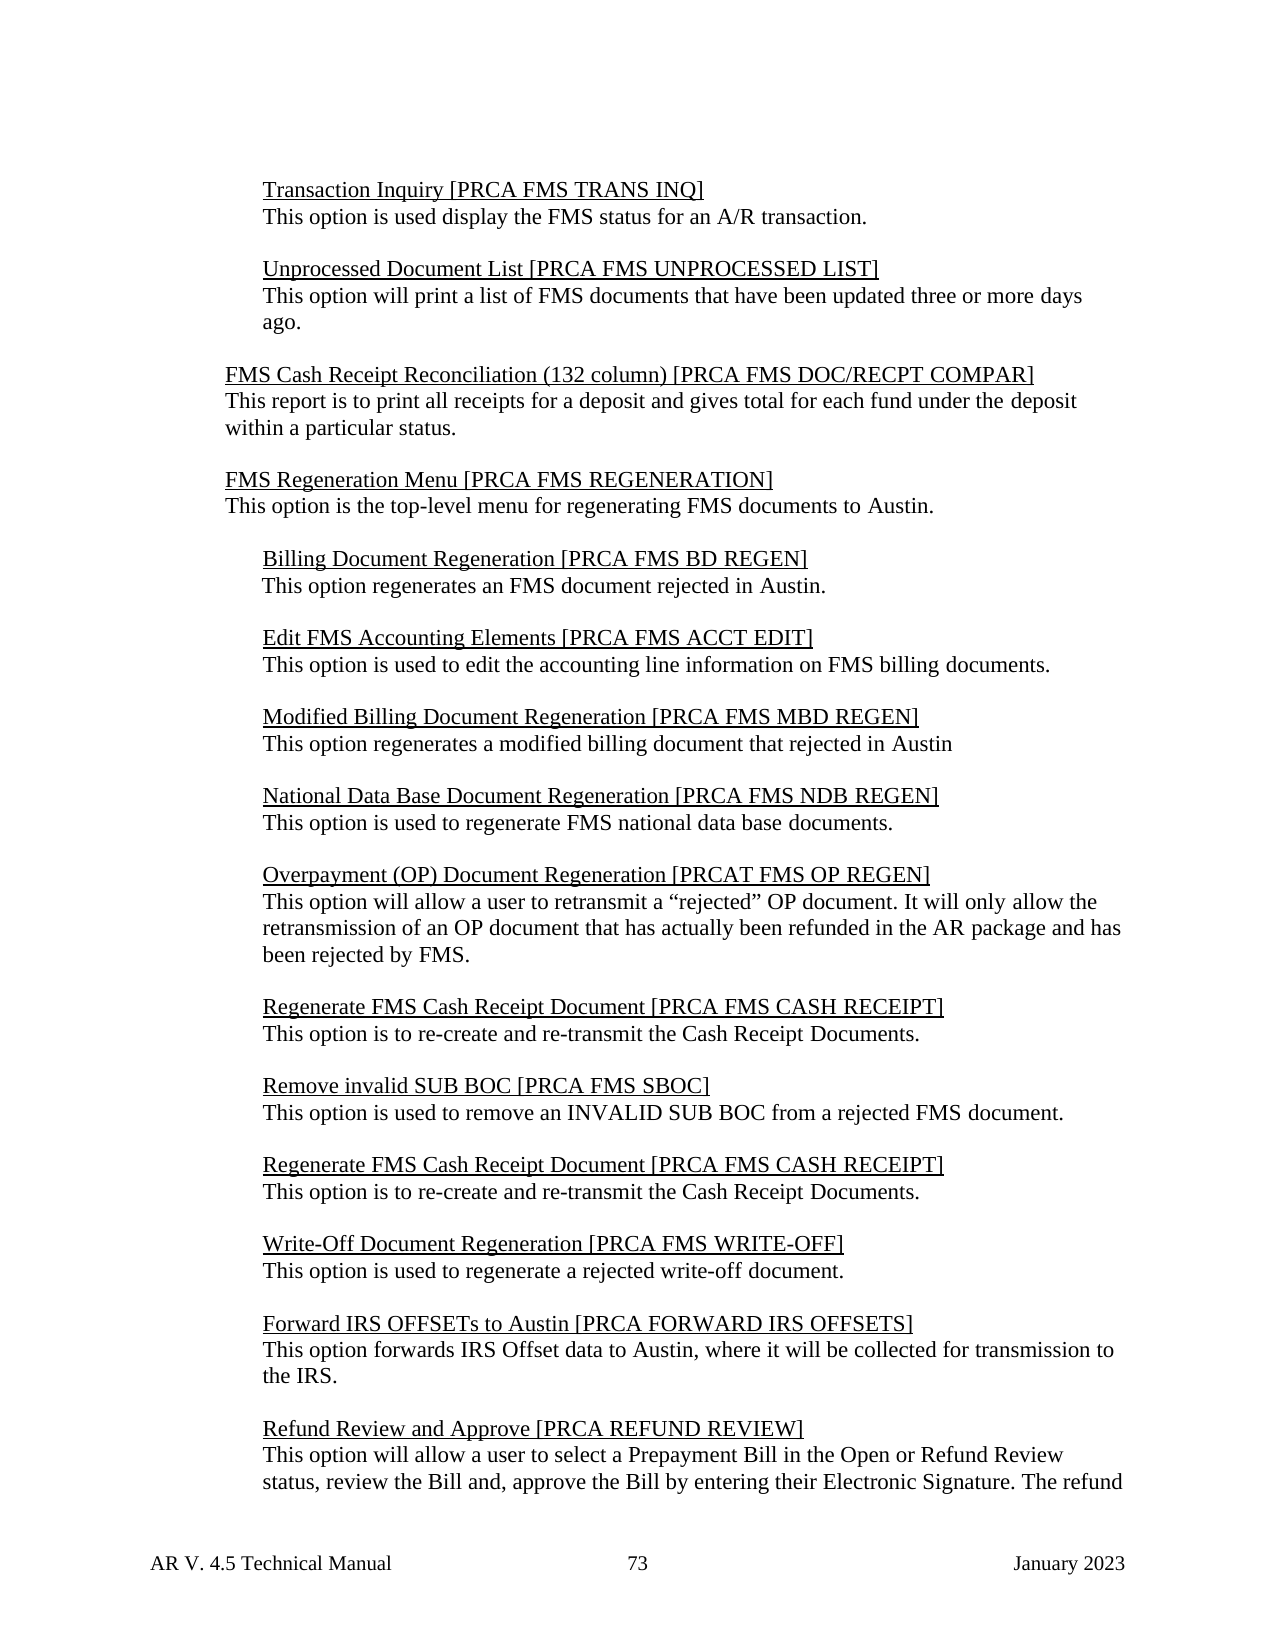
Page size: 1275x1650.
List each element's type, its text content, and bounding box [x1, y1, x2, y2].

text This option will allow a user to retransmit a “rejected” OP document. It will only allow the retransmission of an OP document that has actually been refunded in the AR package and has been rejected by FMS. [262, 888, 1125, 967]
text This option will print a list of FMS documents that have been updated three or more days ago. [262, 282, 1125, 334]
text This report is to print all receipts for a deposit and gives total for each fund under the deposit within a particular status. [225, 387, 1125, 440]
text FMS Cash Receipt Reconciliation (132 column) [PRCA FMS DOC/RECPT COMPAR] [225, 361, 1125, 387]
text Transaction Inquiry [PRCA FMS TRANS INQ] [262, 176, 1125, 203]
text Regenerate FMS Cash Receipt Document [PRCA FMS CASH RECEIPT] [262, 993, 1125, 1020]
text This option is used to regenerate a rejected write-off document. [262, 1257, 1125, 1283]
text Billing Document Regeneration [PRCA FMS BD REGEN] [262, 545, 1125, 572]
text FMS Regeneration Menu [PRCA FMS REGENERATION] [225, 466, 1125, 493]
text This option regenerates an FMS document rejected in Austin. [261, 572, 1125, 598]
text This option is used to edit the accounting line information on FMS billing documents. [262, 651, 1125, 677]
text Edit FMS Accounting Elements [PRCA FMS ACCT EDIT] [262, 624, 1125, 651]
text Refund Review and Approve [PRCA REFUND REVIEW] [262, 1415, 1125, 1441]
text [262, 1441, 1125, 1494]
text National Data Base Document Regeneration [PRCA FMS NDB REGEN] [262, 782, 1125, 809]
text This option is the top-level menu for regenerating FMS documents to Austin. [225, 493, 1125, 519]
text Write-Off Document Regeneration [PRCA FMS WRITE-OFF] [262, 1231, 1125, 1257]
text This option is used to remove an INVALID SUB BOC from a rejected FMS document. [262, 1099, 1125, 1125]
text This option regenerates a modified billing document that rejected in Austin [262, 730, 1125, 756]
text This option is to re-create and re-transmit the Cash Receipt Documents. [262, 1178, 1125, 1204]
text Unprocessed Document List [PRCA FMS UNPROCESSED LIST] [262, 255, 1125, 282]
text This option is used to regenerate FMS national data base documents. [262, 809, 1125, 835]
text Overpayment (OP) Document Regeneration [PRCAT FMS OP REGEN] [262, 862, 1125, 888]
text This option is used display the FMS status for an A/R transaction. [262, 203, 1125, 229]
text Modified Billing Document Regeneration [PRCA FMS MBD REGEN] [262, 703, 1125, 730]
text Remove invalid SUB BOC [PRCA FMS SBOC] [262, 1072, 1125, 1099]
text Forward IRS OFFSETs to Austin [PRCA FORWARD IRS OFFSETS] [262, 1309, 1125, 1336]
text This option is to re-create and re-transmit the Cash Receipt Documents. [262, 1020, 1125, 1046]
text This option forwards IRS Offset data to Austin, where it will be collected for transmission to the IRS. [262, 1336, 1125, 1389]
text Regenerate FMS Cash Receipt Document [PRCA FMS CASH RECEIPT] [262, 1151, 1125, 1178]
